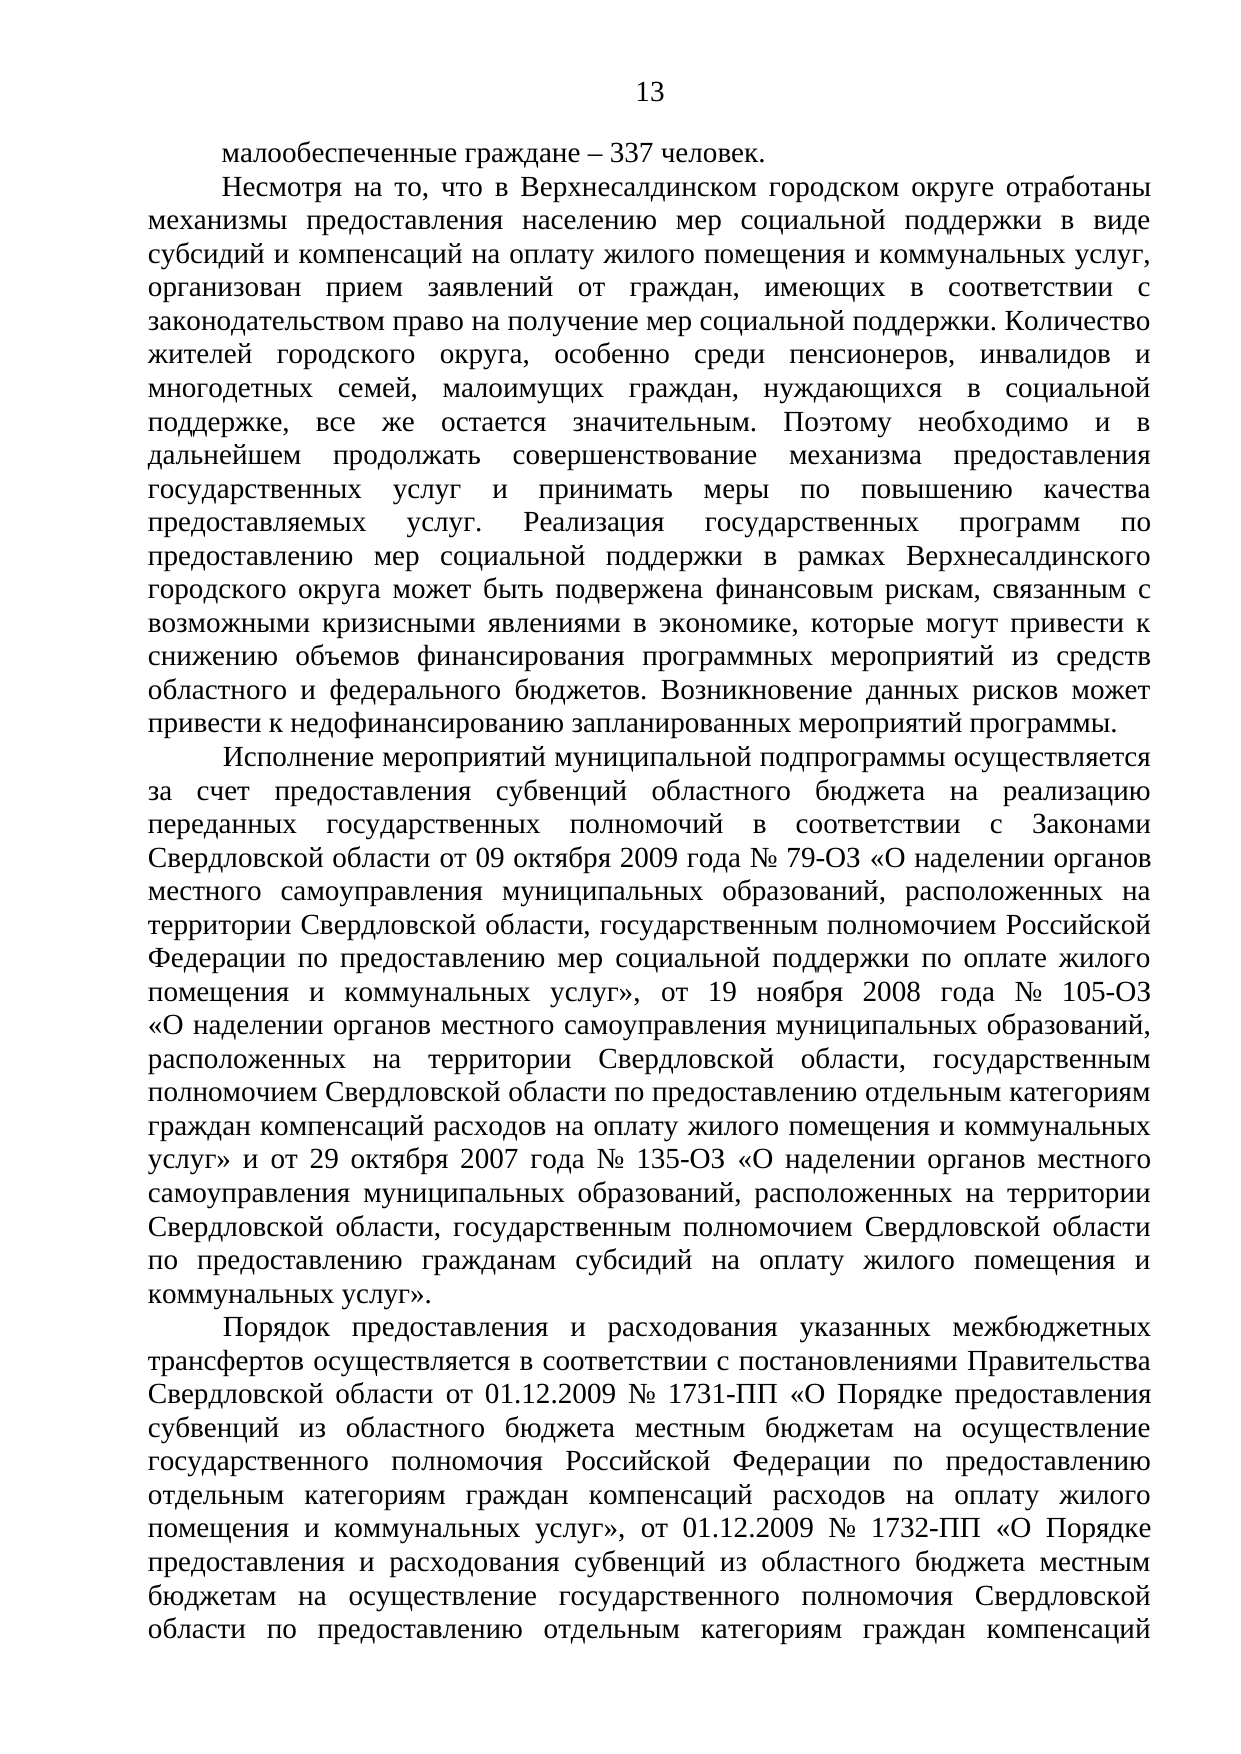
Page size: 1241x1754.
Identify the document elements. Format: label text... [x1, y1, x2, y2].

text Исполнение мероприятий муниципальной подпрограммы осуществляется за счет предоставления субвенций областного бюджета на реализацию переданных государственных полномочий в соответствии с Законами Свердловской области от 09 октября 2009 года № 79-ОЗ «О наделении органов местного самоуправления муниципальных образований, расположенных на территории Свердловской области, государственным полномочием Российской Федерации по предоставлению мер социальной поддержки по оплате жилого помещения и коммунальных услуг», от 19 ноября 2008 года № 105-ОЗ «О наделении органов местного самоуправления муниципальных образований, расположенных на территории Свердловской области, государственным полномочием Свердловской области по предоставлению отдельным категориям граждан компенсаций расходов на оплату жилого помещения и коммунальных услуг» и от 29 октября 2007 года № 135-ОЗ «О наделении органов местного самоуправления муниципальных образований, расположенных на территории Свердловской области, государственным полномочием Свердловской области по предоставлению гражданам субсидий на оплату жилого помещения и коммунальных услуг». [148, 739, 1152, 1309]
text малообеспеченные граждане – 337 человек. [148, 135, 1152, 169]
text Несмотря на то, что в Верхнесалдинском городском округе отработаны механизмы предоставления населению мер социальной поддержки в виде субсидий и компенсаций на оплату жилого помещения и коммунальных услуг, организован прием заявлений от граждан, имеющих в соответствии с законодательством право на получение мер социальной поддержки. Количество жителей городского округа, особенно среди пенсионеров, инвалидов и многодетных семей, малоимущих граждан, нуждающихся в социальной поддержке, все же остается значительным. Поэтому необходимо и в дальнейшем продолжать совершенствование механизма предоставления государственных услуг и принимать меры по повышению качества предоставляемых услуг. Реализация государственных программ по предоставлению мер социальной поддержки в рамках Верхнесалдинского городского округа может быть подвержена финансовым рискам, связанным с возможными кризисными явлениями в экономике, которые могут привести к снижению объемов финансирования программных мероприятий из средств областного и федерального бюджетов. Возникновение данных рисков может привести к недофинансированию запланированных мероприятий программы. [148, 169, 1152, 739]
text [148, 1309, 1152, 1645]
